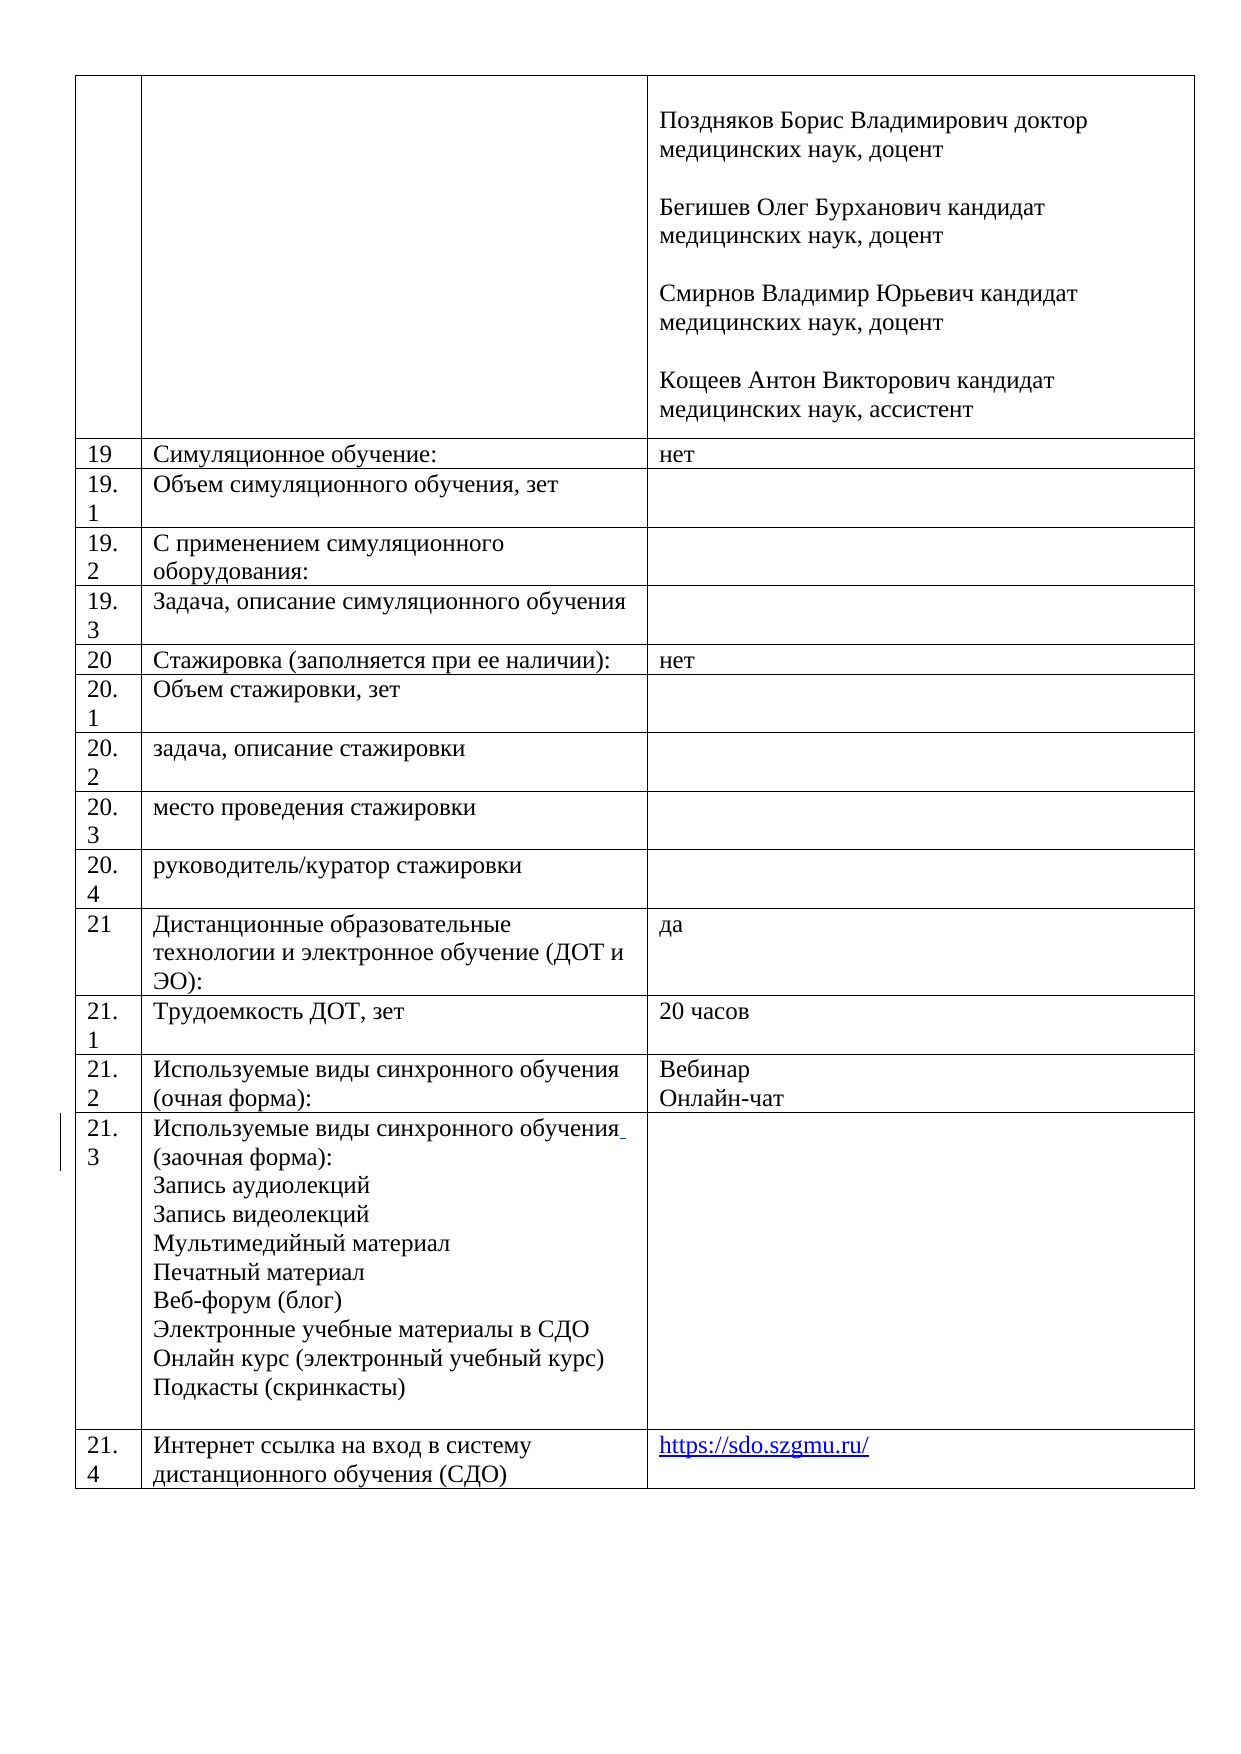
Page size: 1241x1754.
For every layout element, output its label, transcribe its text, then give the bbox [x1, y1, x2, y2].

table_cell 21.4 [76, 1430, 141, 1488]
table_cell [648, 1113, 1194, 1429]
table_cell Используемые виды синхронного обучения (очная форма): [142, 1055, 647, 1112]
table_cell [648, 76, 1194, 438]
table_cell [648, 792, 1194, 849]
table_cell [648, 850, 1194, 908]
table_cell Симуляционное обучение: [142, 439, 647, 468]
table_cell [142, 76, 647, 438]
table_cell 20.3 [76, 792, 141, 849]
table_cell 19 [76, 439, 141, 468]
table_cell 20 часов [648, 996, 1194, 1053]
table_cell Интернет ссылка на вход в систему дистанционного обучения (СДО) [142, 1430, 647, 1488]
table_cell нет [648, 645, 1194, 673]
table_cell [648, 469, 1194, 527]
table_cell [648, 675, 1194, 732]
table_cell 20 [76, 645, 141, 673]
table_cell 20.4 [76, 850, 141, 908]
table_cell 19.3 [76, 586, 141, 644]
table_cell [648, 733, 1194, 791]
table_cell Дистанционные образовательные технологии и электронное обучение (ДОТ и ЭО): [142, 909, 647, 995]
table_cell Задача, описание симуляционного обучения [142, 586, 647, 644]
table_cell 21.3 [76, 1113, 141, 1429]
table_cell 19.2 [76, 528, 141, 585]
table_cell руководитель/куратор стажировки [142, 850, 647, 908]
table_cell https://sdo.szgmu.ru/ [648, 1430, 1194, 1488]
table_cell 18 [76, 76, 141, 438]
table_cell 20.1 [76, 675, 141, 732]
table_cell С применением симуляционного оборудования: [142, 528, 647, 585]
table_cell Объем симуляционного обучения, зет [142, 469, 647, 527]
table_cell [648, 586, 1194, 644]
table_cell Вебинар Онлайн-чат [648, 1055, 1194, 1112]
table_cell нет [648, 439, 1194, 468]
table_cell 19.1 [76, 469, 141, 527]
table_cell Стажировка (заполняется при ее наличии): [142, 645, 647, 673]
table_cell 21.2 [76, 1055, 141, 1112]
table_cell 20.2 [76, 733, 141, 791]
table_cell Трудоемкость ДОТ, зет [142, 996, 647, 1053]
table_cell да [648, 909, 1194, 995]
table_cell задача, описание стажировки [142, 733, 647, 791]
table_cell 21 [76, 909, 141, 995]
table_cell [648, 528, 1194, 585]
table_cell Используемые виды синхронного обучения(заочная форма): Запись аудиолекций Запись видеолекций Мультимедийный материал Печатный материал Веб-форум (блог) Электронные учебные материалы в СДО Онлайн курс (электронный учебный курс) Подкасты (скринкасты) [142, 1113, 647, 1429]
table_cell Объем стажировки, зет [142, 675, 647, 732]
table_cell место проведения стажировки [142, 792, 647, 849]
table_cell 21.1 [76, 996, 141, 1053]
